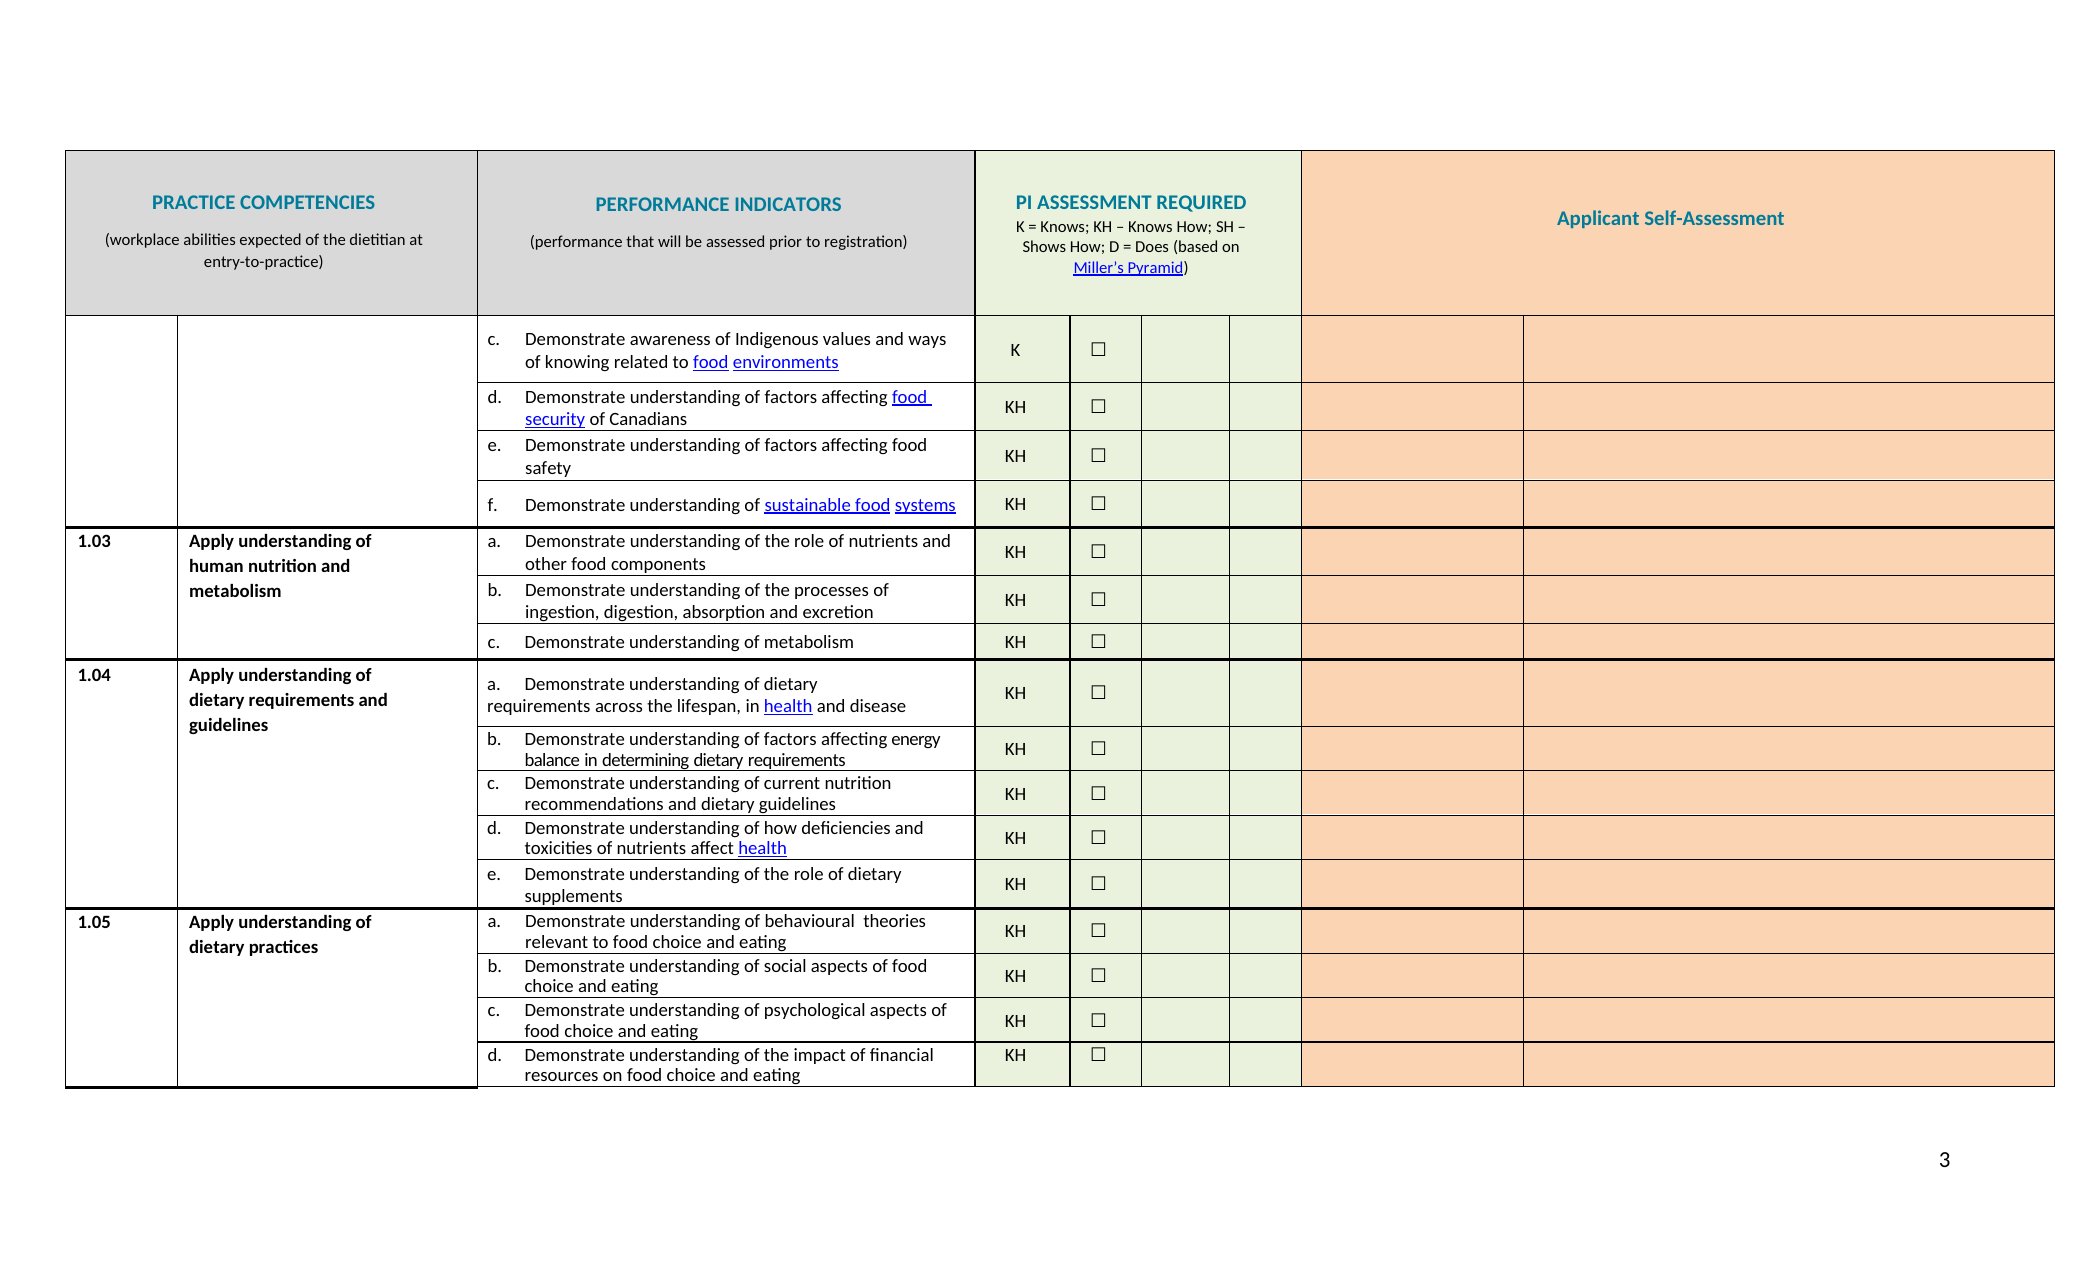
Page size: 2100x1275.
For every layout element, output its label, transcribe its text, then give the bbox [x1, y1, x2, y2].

table_cell [1230, 727, 1301, 770]
table_cell KH [976, 481, 1069, 526]
table_cell KH [976, 771, 1069, 814]
table_cell a. Demonstrate understanding of behavioural theories relevant to food choice and eating [478, 910, 974, 953]
table_cell c. Demonstrate understanding of psychological aspects of food choice and eating [478, 998, 974, 1041]
table_cell d. Demonstrate understanding of how deficiencies and toxicities of nutrients affect health [478, 816, 974, 859]
table_cell [1230, 1043, 1301, 1086]
table_cell c. Demonstrate awareness of Indigenous values and ways of knowing related to food environments [478, 316, 974, 382]
table_cell [1142, 998, 1229, 1041]
table_cell [1230, 481, 1301, 526]
table_cell 1.04 [66, 661, 177, 907]
table_cell [1230, 771, 1301, 814]
table_cell KH [976, 431, 1069, 479]
table_cell [1142, 431, 1229, 479]
table_cell [1142, 624, 1229, 658]
table_header PRACTICE COMPETENCIES (workplace abilities expected of the dietitian at entry-to-practice) [66, 151, 477, 315]
table_cell [1142, 727, 1229, 770]
table_header PI ASSESSMENT REQUIRED K = Knows; KH – Knows How; SH – Shows How; D = Does (based on Miller’s Pyramid) [976, 151, 1301, 315]
table_cell [1302, 727, 1523, 770]
table_cell f. Demonstrate understanding of sustainable food systems [478, 481, 974, 526]
table_cell b. Demonstrate understanding of the processes of ingestion, digestion, absorption and excretion [478, 576, 974, 623]
table_cell [1230, 954, 1301, 997]
table_cell [1142, 576, 1229, 623]
table_cell [1142, 910, 1229, 953]
table_cell 1.05 [66, 910, 177, 1086]
table_cell KH [976, 529, 1069, 575]
table_cell [1142, 954, 1229, 997]
table_cell [1230, 529, 1301, 575]
table_cell [1142, 316, 1229, 382]
table_cell [1142, 661, 1229, 726]
table_cell [1230, 316, 1301, 382]
table_cell [1302, 316, 1523, 382]
table_cell [1302, 481, 1523, 526]
table_cell [1524, 954, 2054, 997]
table_cell [1524, 816, 2054, 859]
table_cell KH [976, 910, 1069, 953]
table_cell c. Demonstrate understanding of metabolism [478, 624, 974, 658]
table_cell [1142, 529, 1229, 575]
table_cell Apply understanding of human nutrition and metabolism [178, 529, 477, 658]
table_cell [1524, 316, 2054, 382]
table_cell b. Demonstrate understanding of social aspects of food choice and eating [478, 954, 974, 997]
table_cell [1230, 998, 1301, 1041]
table_header Applicant Self-Assessment [1302, 151, 2054, 315]
table_cell 1.03 [66, 529, 177, 658]
table_cell Apply understanding of dietary practices [178, 910, 477, 1086]
table_cell [1142, 481, 1229, 526]
table_cell KH [976, 1043, 1069, 1086]
table_cell [1524, 727, 2054, 770]
table_cell [1524, 576, 2054, 623]
table_cell [1230, 431, 1301, 479]
table_cell [1230, 624, 1301, 658]
table_cell [1230, 860, 1301, 907]
table_cell [1302, 816, 1523, 859]
table_cell [1302, 529, 1523, 575]
table_cell [1524, 910, 2054, 953]
table_cell [1302, 383, 1523, 430]
table_cell [1230, 576, 1301, 623]
table_cell [1302, 910, 1523, 953]
table_cell [1524, 383, 2054, 430]
table_cell [1524, 860, 2054, 907]
table_cell d. Demonstrate understanding of factors affecting food security of Canadians [478, 383, 974, 430]
table_cell K [976, 316, 1069, 382]
table_cell [1142, 1043, 1229, 1086]
table_cell e. Demonstrate understanding of factors affecting food safety [478, 431, 974, 479]
table_cell KH [976, 576, 1069, 623]
table_cell [1524, 481, 2054, 526]
table_cell KH [976, 624, 1069, 658]
table_cell [1230, 816, 1301, 859]
table_cell [1142, 816, 1229, 859]
table_cell c. Demonstrate understanding of current nutrition recommendations and dietary guidelines [478, 771, 974, 814]
table_cell [1230, 383, 1301, 430]
table_cell [1230, 661, 1301, 726]
table_cell KH [976, 998, 1069, 1041]
table_cell [1524, 624, 2054, 658]
table_header PERFORMANCE INDICATORS (performance that will be assessed prior to registration) [478, 151, 974, 315]
table_cell [1302, 576, 1523, 623]
table_cell a. Demonstrate understanding of dietary requirements across the lifespan, in health and disease [478, 661, 974, 726]
table_cell KH [976, 661, 1069, 726]
table_cell [1524, 1043, 2054, 1086]
table_cell KH [976, 383, 1069, 430]
table_cell [1524, 529, 2054, 575]
table_cell KH [976, 816, 1069, 859]
table_cell [1302, 624, 1523, 658]
table_cell [1302, 661, 1523, 726]
table_cell KH [976, 860, 1069, 907]
table_cell [1142, 771, 1229, 814]
table_cell Apply understanding of dietary requirements and guidelines [178, 661, 477, 907]
table_cell [1524, 998, 2054, 1041]
table_cell [1524, 771, 2054, 814]
table_cell a. Demonstrate understanding of the role of nutrients and other food components [478, 529, 974, 575]
table_cell [1230, 910, 1301, 953]
table_cell [1302, 431, 1523, 479]
table_cell [1302, 954, 1523, 997]
table_cell d. Demonstrate understanding of the impact of financial resources on food choice and eating [478, 1043, 974, 1086]
table_cell KH [976, 954, 1069, 997]
table_cell KH [976, 727, 1069, 770]
table_cell [1142, 860, 1229, 907]
table_cell [1524, 431, 2054, 479]
table_cell [1302, 1043, 1523, 1086]
table_cell [1302, 771, 1523, 814]
table_cell e. Demonstrate understanding of the role of dietary supplements [478, 860, 974, 907]
table_cell [1302, 860, 1523, 907]
table_cell [1142, 383, 1229, 430]
table_cell [1524, 661, 2054, 726]
table_cell b. Demonstrate understanding of factors affecting energy balance in determining dietary requirements [478, 727, 974, 770]
table_cell [1302, 998, 1523, 1041]
